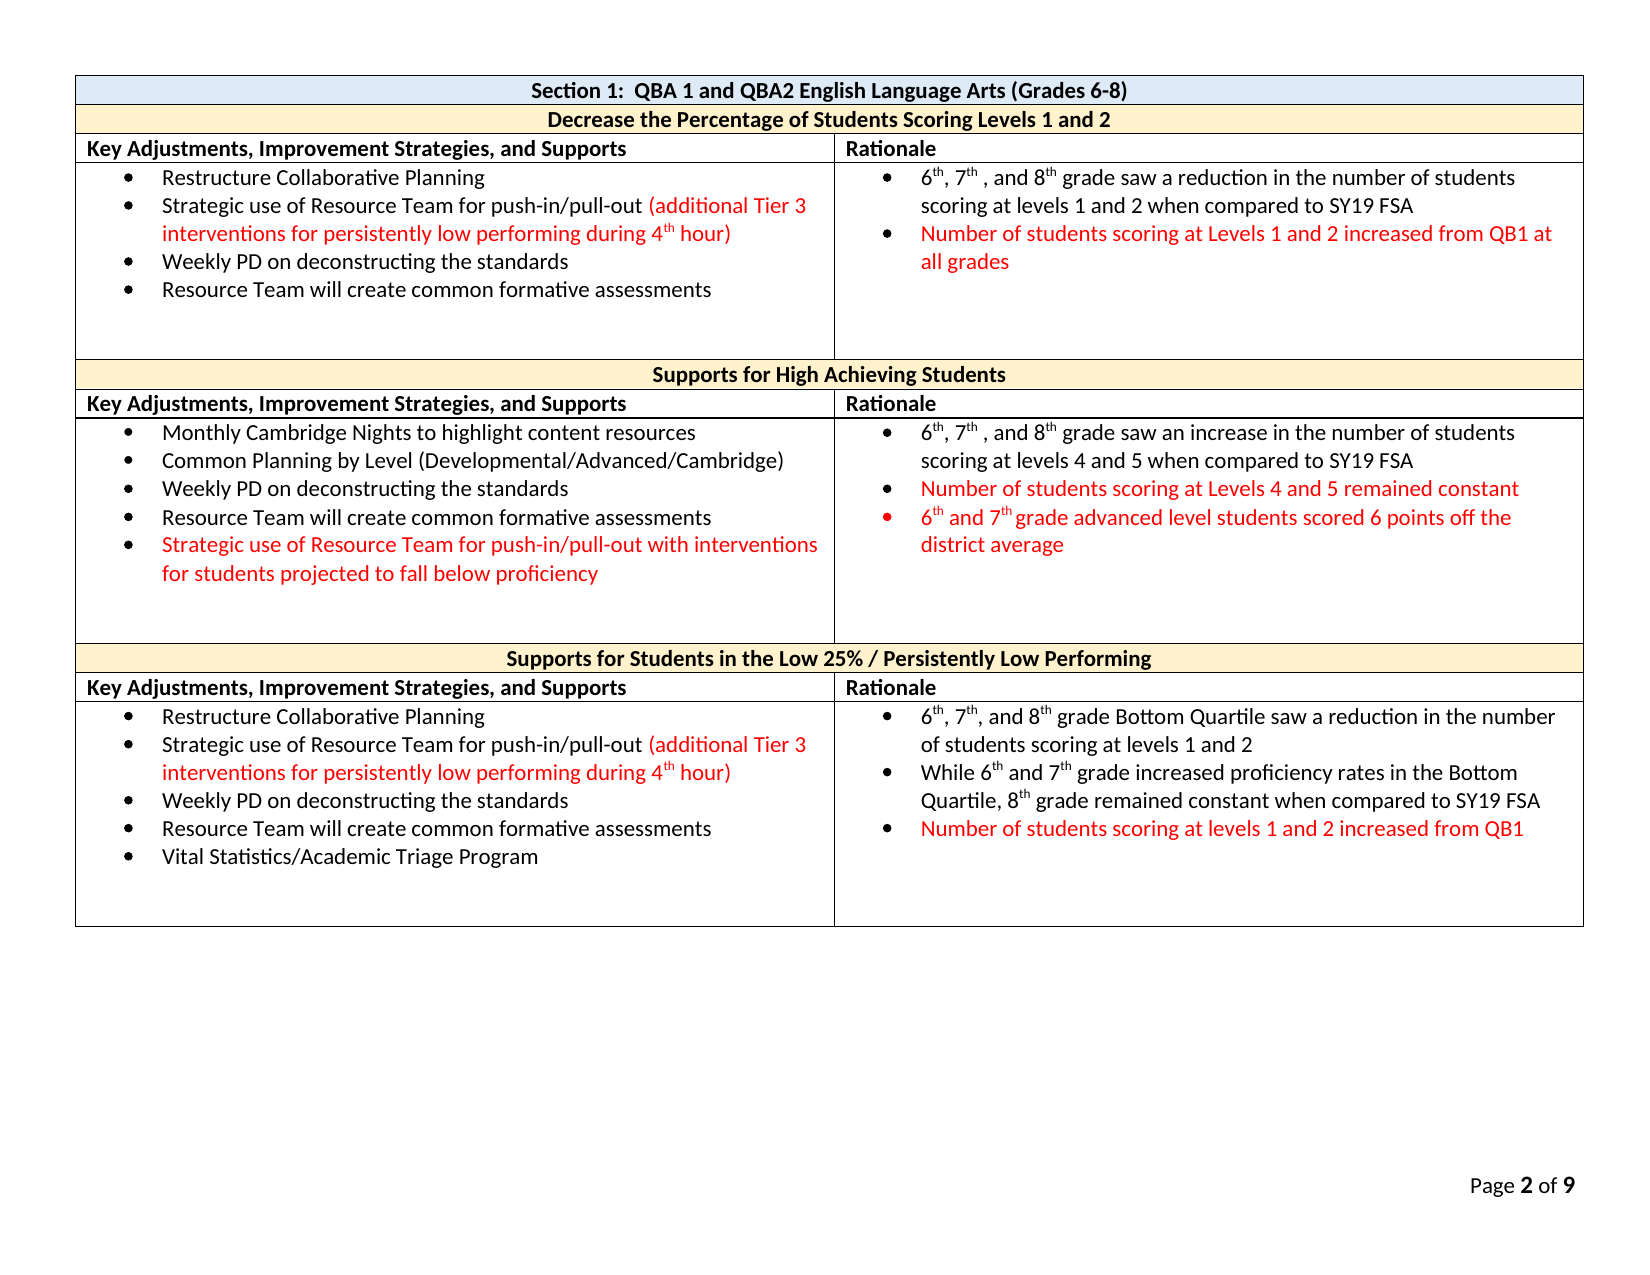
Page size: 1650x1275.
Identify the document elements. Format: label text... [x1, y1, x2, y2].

table_cell Supports for Students in the Low 25% / Persistently Low Performing [76, 644, 1583, 672]
table_cell 6th, 7th , and 8th grade saw a reduction in the number of students scoring at levels 1 and 2 when compared to SY19 FSA Number of students scoring at Levels 1 and 2 increased from QB1 at all grades [835, 163, 1583, 359]
table_cell Rationale [835, 390, 1583, 417]
table_cell Key Adjustments, Improvement Strategies, and Supports [76, 673, 834, 701]
table_cell Restructure Collaborative Planning Strategic use of Resource Team for push-in/pull-out (additional Tier 3 interventions for persistently low performing during 4th hour) Weekly PD on deconstructing the standards Resource Team will create common formative assessments [76, 163, 834, 359]
table_header Section 1: QBA 1 and QBA2 English Language Arts (Grades 6-8) [76, 76, 1583, 104]
table_cell Restructure Collaborative Planning Strategic use of Resource Team for push-in/pull-out (additional Tier 3 interventions for persistently low performing during 4th hour) Weekly PD on deconstructing the standards Resource Team will create common formative assessments Vital Statistics/Academic Triage Program [76, 702, 834, 926]
table_cell Rationale [835, 673, 1583, 701]
table_cell 6th, 7th , and 8th grade saw an increase in the number of students scoring at levels 4 and 5 when compared to SY19 FSA Number of students scoring at Levels 4 and 5 remained constant 6th and 7th grade advanced level students scored 6 points off the district average [835, 419, 1583, 643]
table_cell 6th, 7th, and 8th grade Bottom Quartile saw a reduction in the number of students scoring at levels 1 and 2 While 6th and 7th grade increased proficiency rates in the Bottom Quartile, 8th grade remained constant when compared to SY19 FSA Number of students scoring at levels 1 and 2 increased from QB1 [835, 702, 1583, 926]
table_cell Monthly Cambridge Nights to highlight content resources Common Planning by Level (Developmental/Advanced/Cambridge) Weekly PD on deconstructing the standards Resource Team will create common formative assessments Strategic use of Resource Team for push-in/pull-out with interventions for students projected to fall below proficiency [76, 419, 834, 643]
table_cell Rationale [835, 134, 1583, 162]
table_cell Key Adjustments, Improvement Strategies, and Supports [76, 134, 834, 162]
table_cell Decrease the Percentage of Students Scoring Levels 1 and 2 [76, 105, 1583, 133]
table_cell Key Adjustments, Improvement Strategies, and Supports [76, 390, 834, 417]
table_cell Supports for High Achieving Students [76, 360, 1583, 388]
